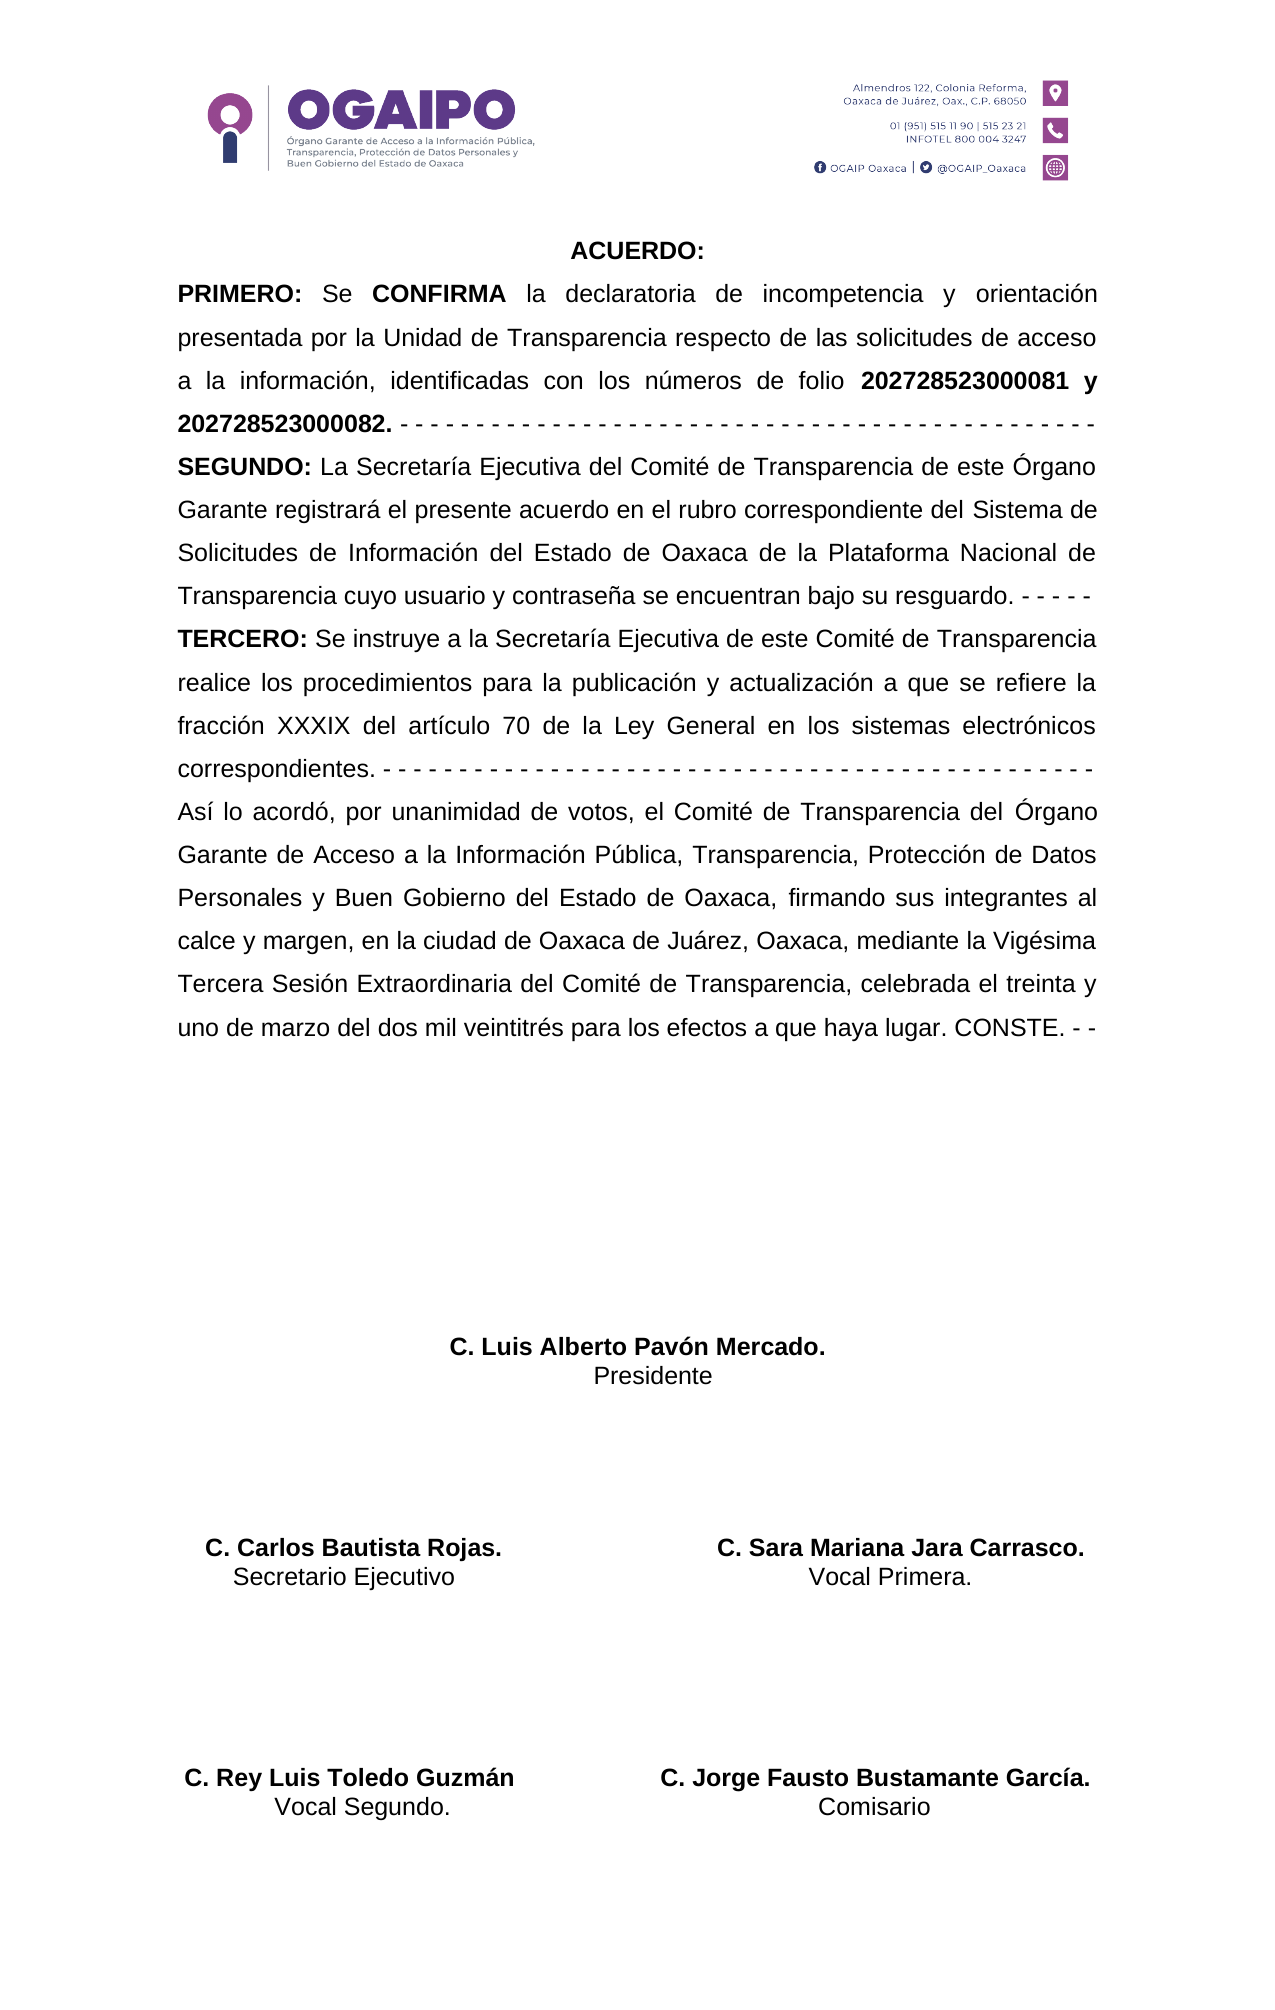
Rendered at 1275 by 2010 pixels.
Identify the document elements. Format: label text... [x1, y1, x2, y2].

text PRIMERO: Se CONFIRMA la declaratoria de incompetencia y orientación presentada por la Unidad de Transparencia respecto de las solicitudes de acceso a la información, identificadas con los números de folio 202728523000081 y 202728523000082. - - - - - - - - - - - - - - - - - - - - - - - - - - - - - - - - - - - - - - - - - - - - - - [177, 279, 1098, 437]
text C. Rey Luis Toledo Guzmán C. Jorge Fausto Bustamante García. [177, 1763, 1098, 1792]
text SEGUNDO: La Secretaría Ejecutiva del Comité de Transparencia de este Órgano Garante registrará el presente acuerdo en el rubro correspondiente del Sistema de Solicitudes de Información del Estado de Oaxaca de la Plataforma Nacional de Transparencia cuyo usuario y contraseña se encuentran bajo su resguardo. - - - - - [177, 452, 1098, 610]
text ACUERDO: [177, 236, 1098, 265]
text C. Carlos Bautista Rojas. C. Sara Mariana Jara Carrasco. [177, 1533, 1098, 1562]
picture [131, 44, 1144, 213]
text Secretario Ejecutivo Vocal Primera. [177, 1562, 1098, 1591]
text TERCERO: Se instruye a la Secretaría Ejecutiva de este Comité de Transparencia realice los procedimientos para la publicación y actualización a que se refiere la fracción XXXIX del artículo 70 de la Ley General en los sistemas electrónicos correspondientes. - - - - - - - - - - - - - - - - - - - - - - - - - - - - - - - - - - - - - - - - - - - - - - - [177, 624, 1098, 782]
text Así lo acordó, por unanimidad de votos, el Comité de Transparencia del Órgano Garante de Acceso a la Información Pública, Transparencia, Protección de Datos Personales y Buen Gobierno del Estado de Oaxaca, firmando sus integrantes al calce y margen, en la ciudad de Oaxaca de Juárez, Oaxaca, mediante la Vigésima Tercera Sesión Extraordinaria del Comité de Transparencia, celebrada el treinta y uno de marzo del dos mil veintitrés para los efectos a que haya lugar. CONSTE. - - [177, 797, 1098, 1087]
text Vocal Segundo. Comisario [177, 1792, 1098, 1821]
text Presidente [177, 1361, 1098, 1390]
text C. Luis Alberto Pavón Mercado. [177, 1332, 1098, 1361]
